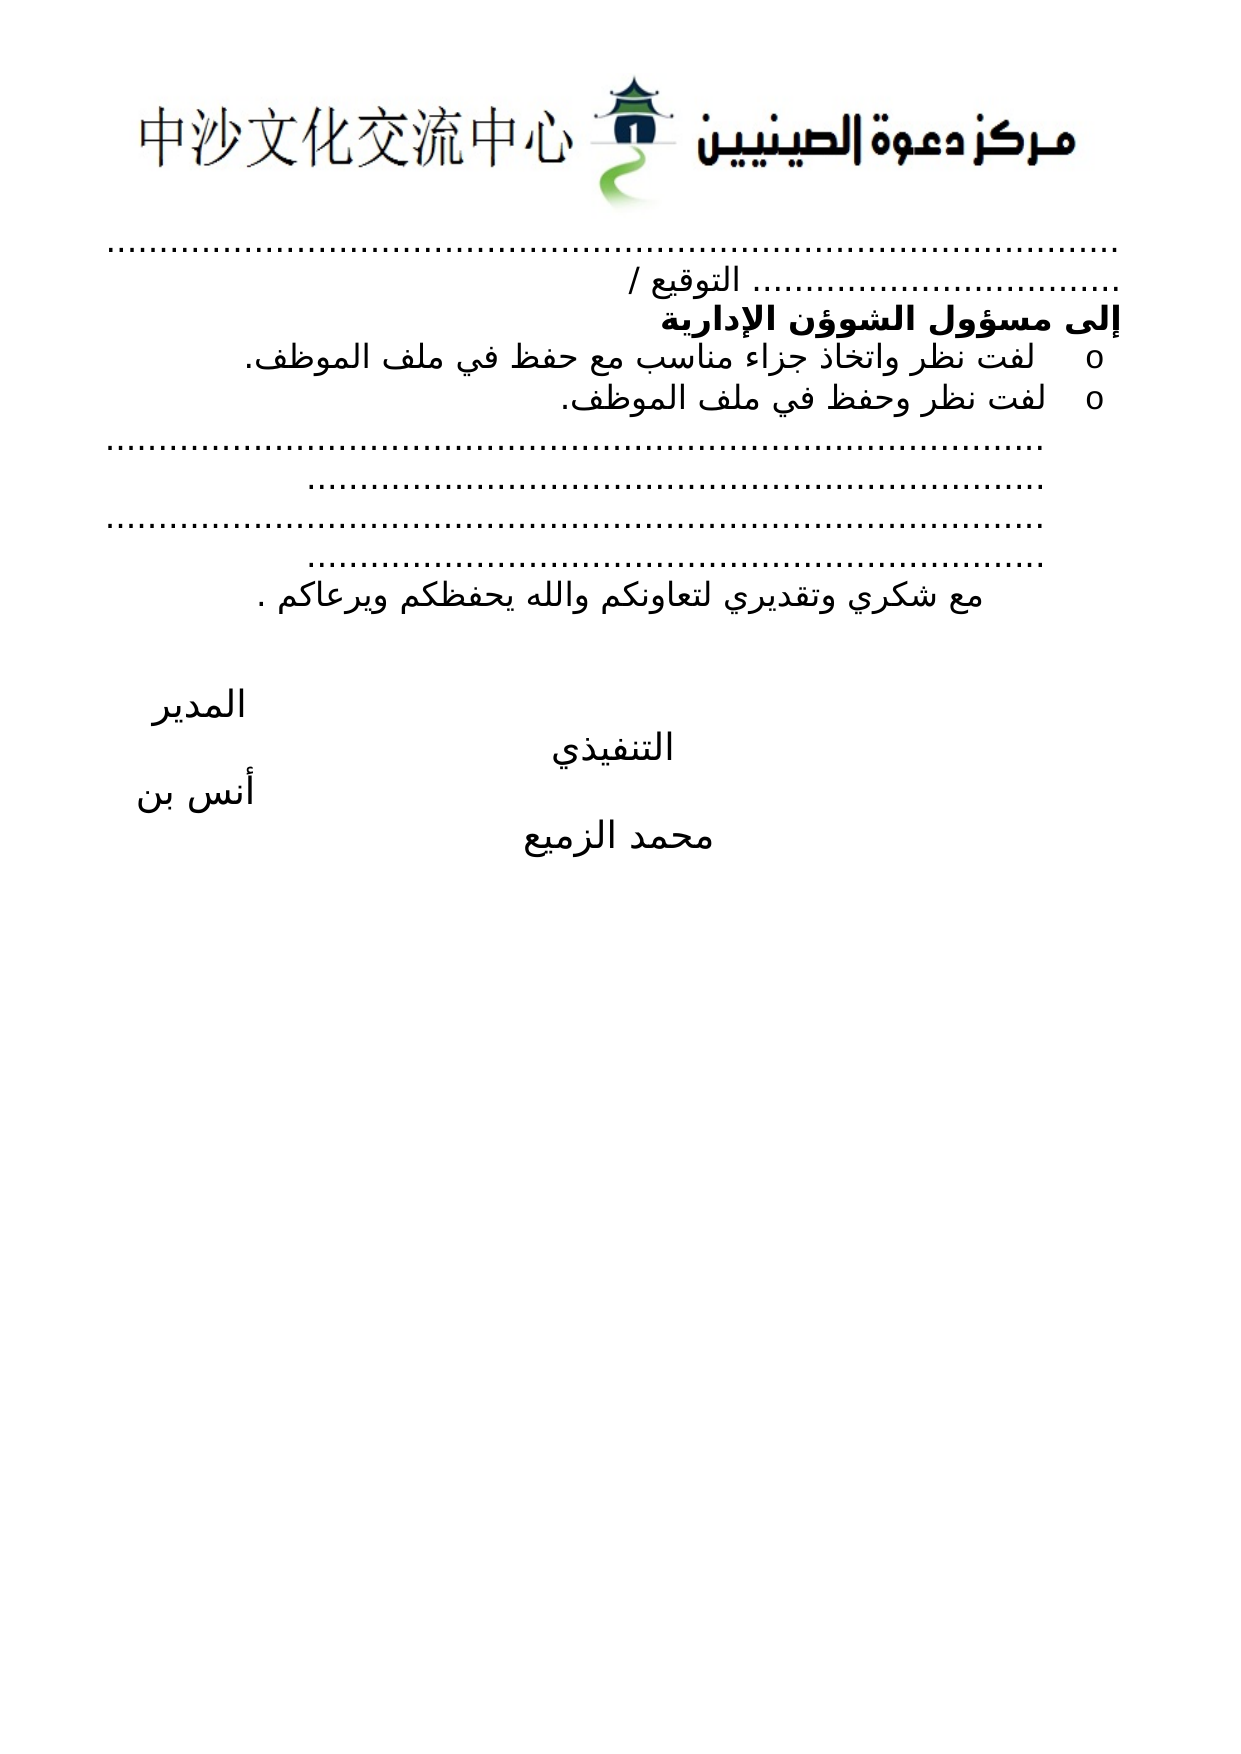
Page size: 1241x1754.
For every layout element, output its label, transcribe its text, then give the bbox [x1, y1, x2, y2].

text أنس بن محمد الزميع [103, 769, 1122, 857]
text إلى مسؤول الشوؤن الإدارية [103, 299, 1122, 338]
picture [129, 73, 1122, 222]
list ............................................................................................................................................................... [103, 498, 1047, 575]
text المدير التنفيذي [103, 682, 1122, 769]
list ............................................................................................................................................................... [103, 420, 1047, 498]
list لفت نظر واتخاذ جزاء مناسب مع حفظ في ملف الموظف. [103, 338, 1085, 379]
list لفت نظر وحفظ في ملف الموظف. [103, 379, 1085, 420]
text ................................................................................................................................... التوقيع / [103, 221, 1122, 299]
text مع شكري وتقديري لتعاونكم والله يحفظكم ويرعاكم . [118, 575, 1122, 614]
